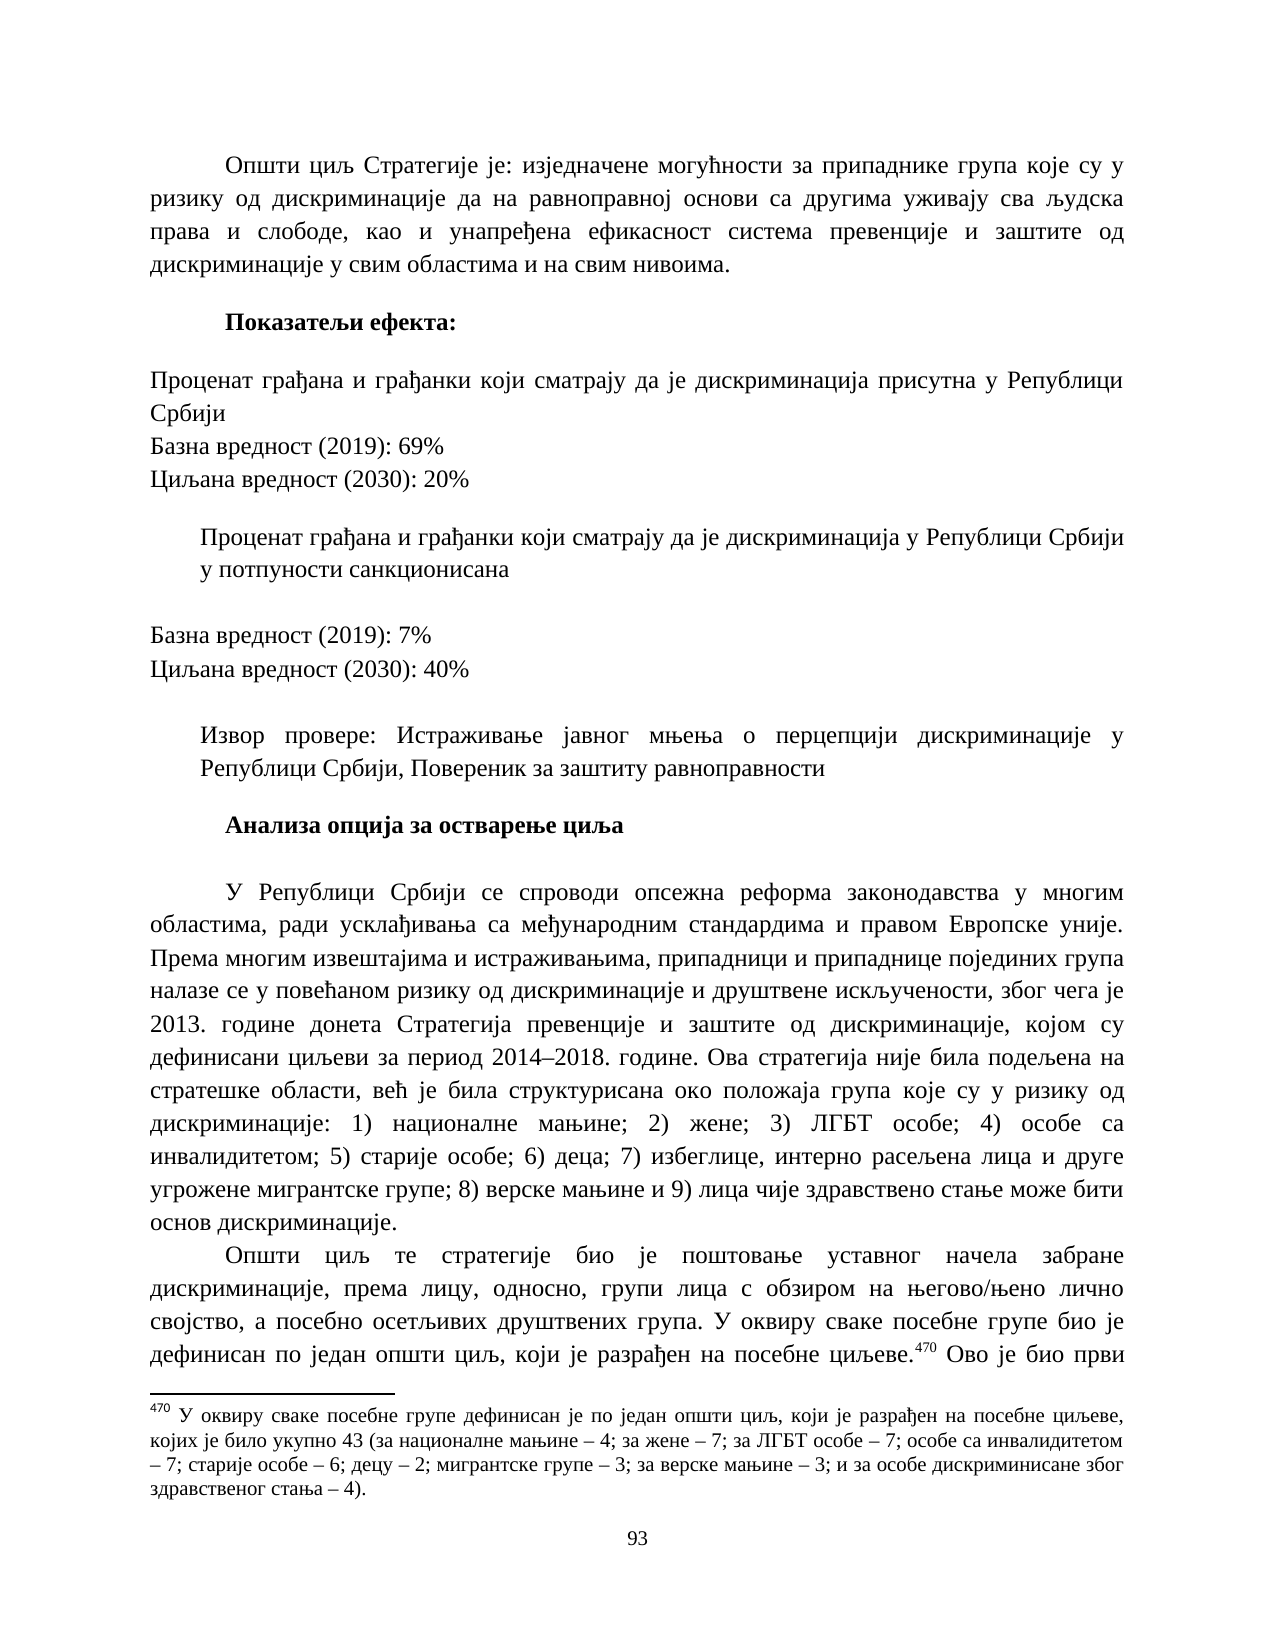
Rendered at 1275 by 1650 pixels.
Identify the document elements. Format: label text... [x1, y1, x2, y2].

text У Републици Србији се спроводи опсежна реформа законодавства у многим областима, ради усклађивања са међународним стандардима и правом Европске уније. Према многим извештајима и истраживањима, припадници и припаднице појединих група налазе се у повећаном ризику од дискриминације и друштвене искључености, због чега је 2013. године донета Стратегија превенције и заштите од дискриминације, којом су дефинисани циљеви за период 2014–2018. године. Ова стратегија није била подељена на стратешке области, већ је била структурисана око положаја група које су у ризику од дискриминације: 1) националне мањине; 2) жене; 3) ЛГБТ особе; 4) особе са инвалидитетом; 5) старије особе; 6) деца; 7) избеглице, интерно расељена лица и друге угрожене мигрантске групе; 8) верске мањине и 9) лица чије здравствено стање може бити основ дискриминације. [150, 877, 1125, 1236]
text Проценат грађана и грађанки који сматрају да је дискриминација присутна у Републици Србији [150, 365, 1125, 426]
text Извор провере: Истраживање јавног мњења о перцепцији дискриминације у Републици Србији, Повереник за заштиту равноправности [200, 720, 1125, 781]
text Базна вредност (2019): 7% [150, 621, 1125, 649]
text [150, 1240, 1125, 1368]
text Циљана вредност (2030): 20% [150, 464, 1125, 492]
text Проценат грађана и грађанки који сматрају да је дискриминација у Републици Србији у потпуности санкционисана [200, 522, 1125, 583]
text Циљана вредност (2030): 40% [150, 654, 1125, 682]
text Показатељи ефекта: [150, 307, 1125, 336]
text Анализа опција за остварење циља [150, 811, 1125, 839]
text Општи циљ Стратегије је: изједначене могућности за припаднике група које су у ризику од дискриминације да на равноправној основи са другима уживају сва људска права и слободе, као и унапређена ефикасност система превенције и заштите од дискриминације у свим областима и на свим нивоима. [150, 150, 1125, 278]
text Базна вредност (2019): 69% [150, 431, 1125, 459]
